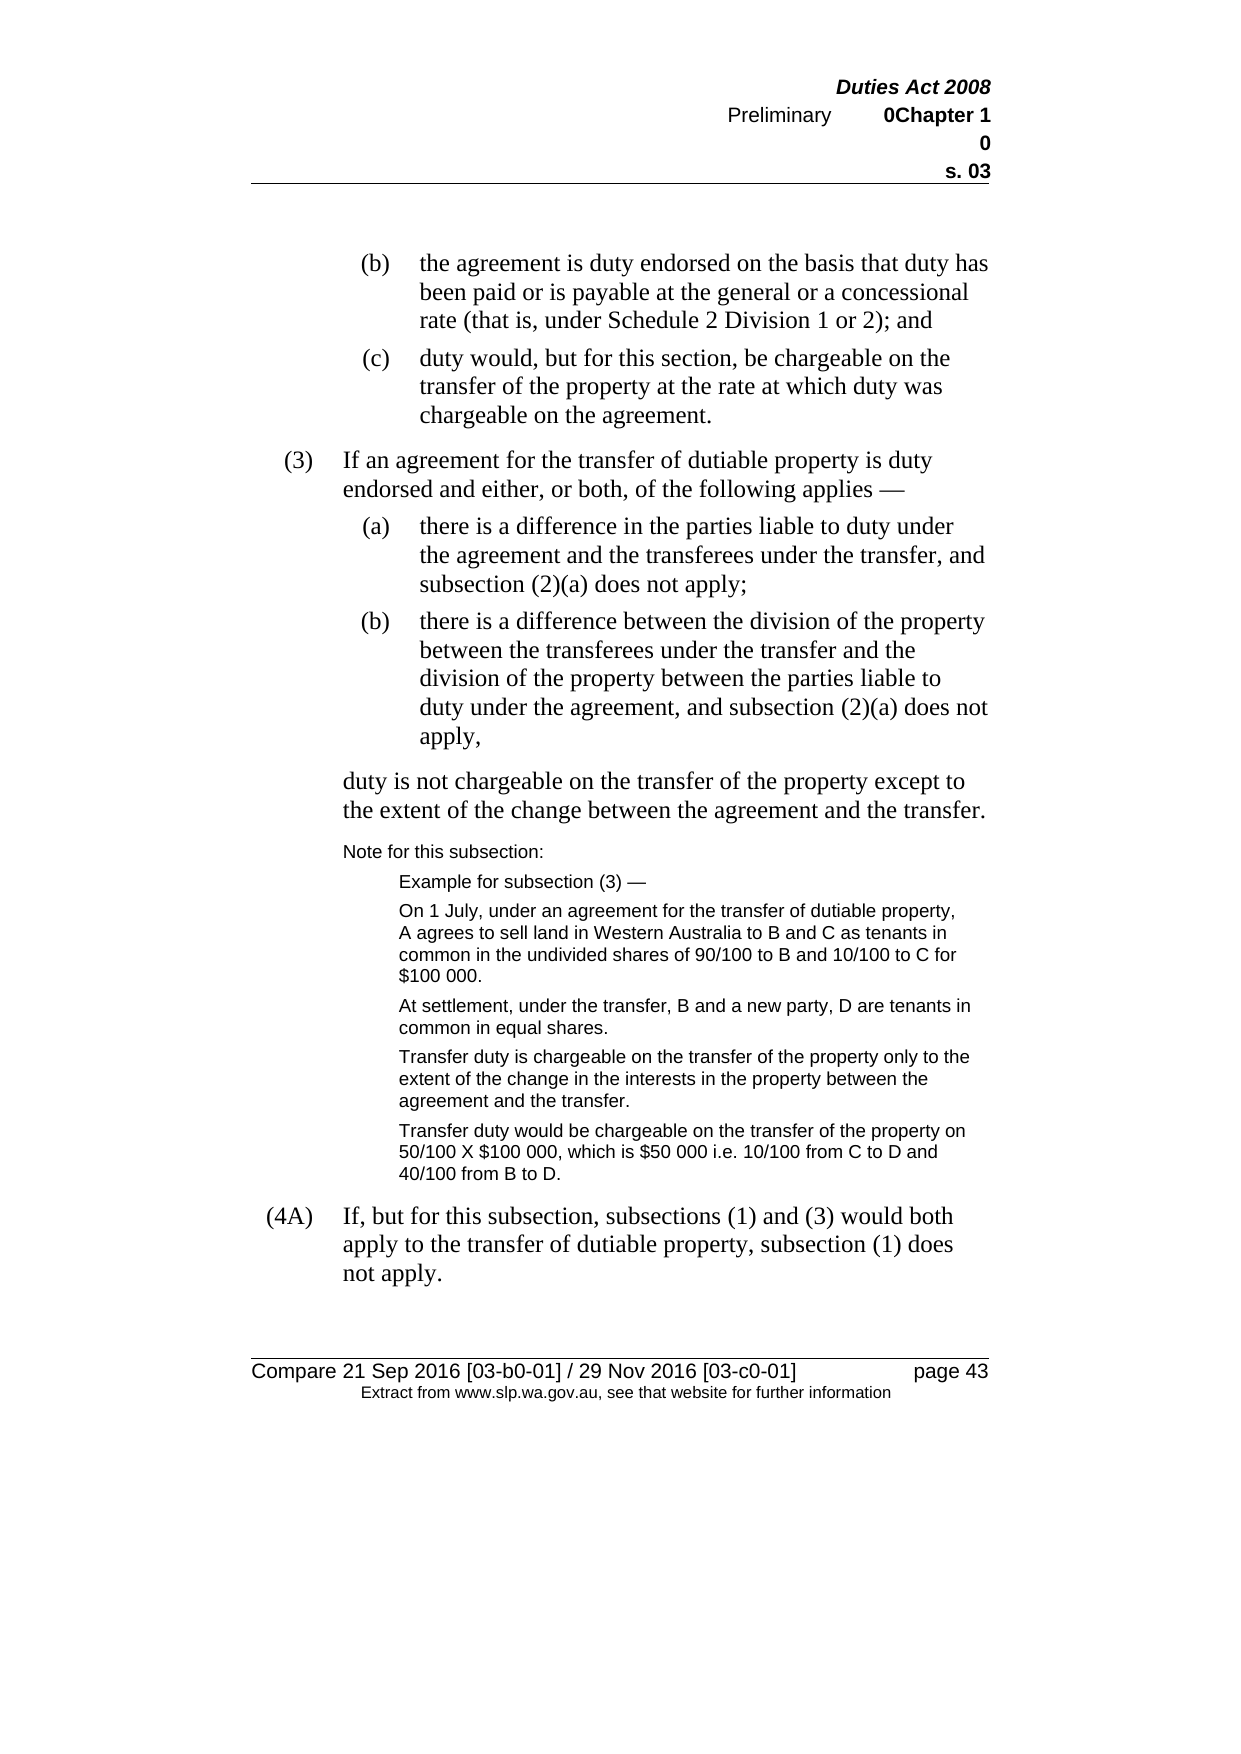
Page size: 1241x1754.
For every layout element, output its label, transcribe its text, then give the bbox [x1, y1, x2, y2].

text On 1 July, under an agreement for the transfer of dutiable property, A agrees to sell land in Western Australia to B and C as tenants in common in the undivided shares of 90/100 to B and 10/100 to C for $100 000. [251, 900, 989, 987]
text (b) the agreement is duty endorsed on the basis that duty has been paid or is payable at the general or a concessional rate (that is, under Schedule 2 Division 1 or 2); and [251, 248, 989, 334]
text Transfer duty would be chargeable on the transfer of the property on 50/100 X $100 000, which is $50 000 i.e. 10/100 from C to D and 40/100 from B to D. [251, 1119, 989, 1184]
text Example for subsection (3) — [251, 870, 989, 892]
text (a) there is a difference in the parties liable to duty under the agreement and the transferees under the transfer, and subsection (2)(a) does not apply; [251, 511, 989, 598]
text At settlement, under the transfer, B and a new party, D are tenants in common in equal shares. [251, 995, 989, 1038]
text duty is not chargeable on the transfer of the property except to the extent of the change between the agreement and the transfer. [251, 766, 989, 824]
text (4A) If, but for this subsection, subsections (1) and (3) would both apply to the transfer of dutiable property, subsection (1) does not apply. [251, 1201, 989, 1287]
text (3) If an agreement for the transfer of dutiable property is duty endorsed and either, or both, of the following applies — [251, 446, 989, 503]
subtitle Note for this subsection: [251, 841, 989, 862]
text (c) duty would, but for this section, be chargeable on the transfer of the property at the rate at which duty was chargeable on the agreement. [251, 343, 989, 429]
text (b) there is a difference between the division of the property between the transferees under the transfer and the division of the property between the parties liable to duty under the agreement, and subsection (2)(a) does not apply, [251, 606, 989, 750]
text Transfer duty is chargeable on the transfer of the property only to the extent of the change in the interests in the property between the agreement and the transfer. [251, 1046, 989, 1111]
